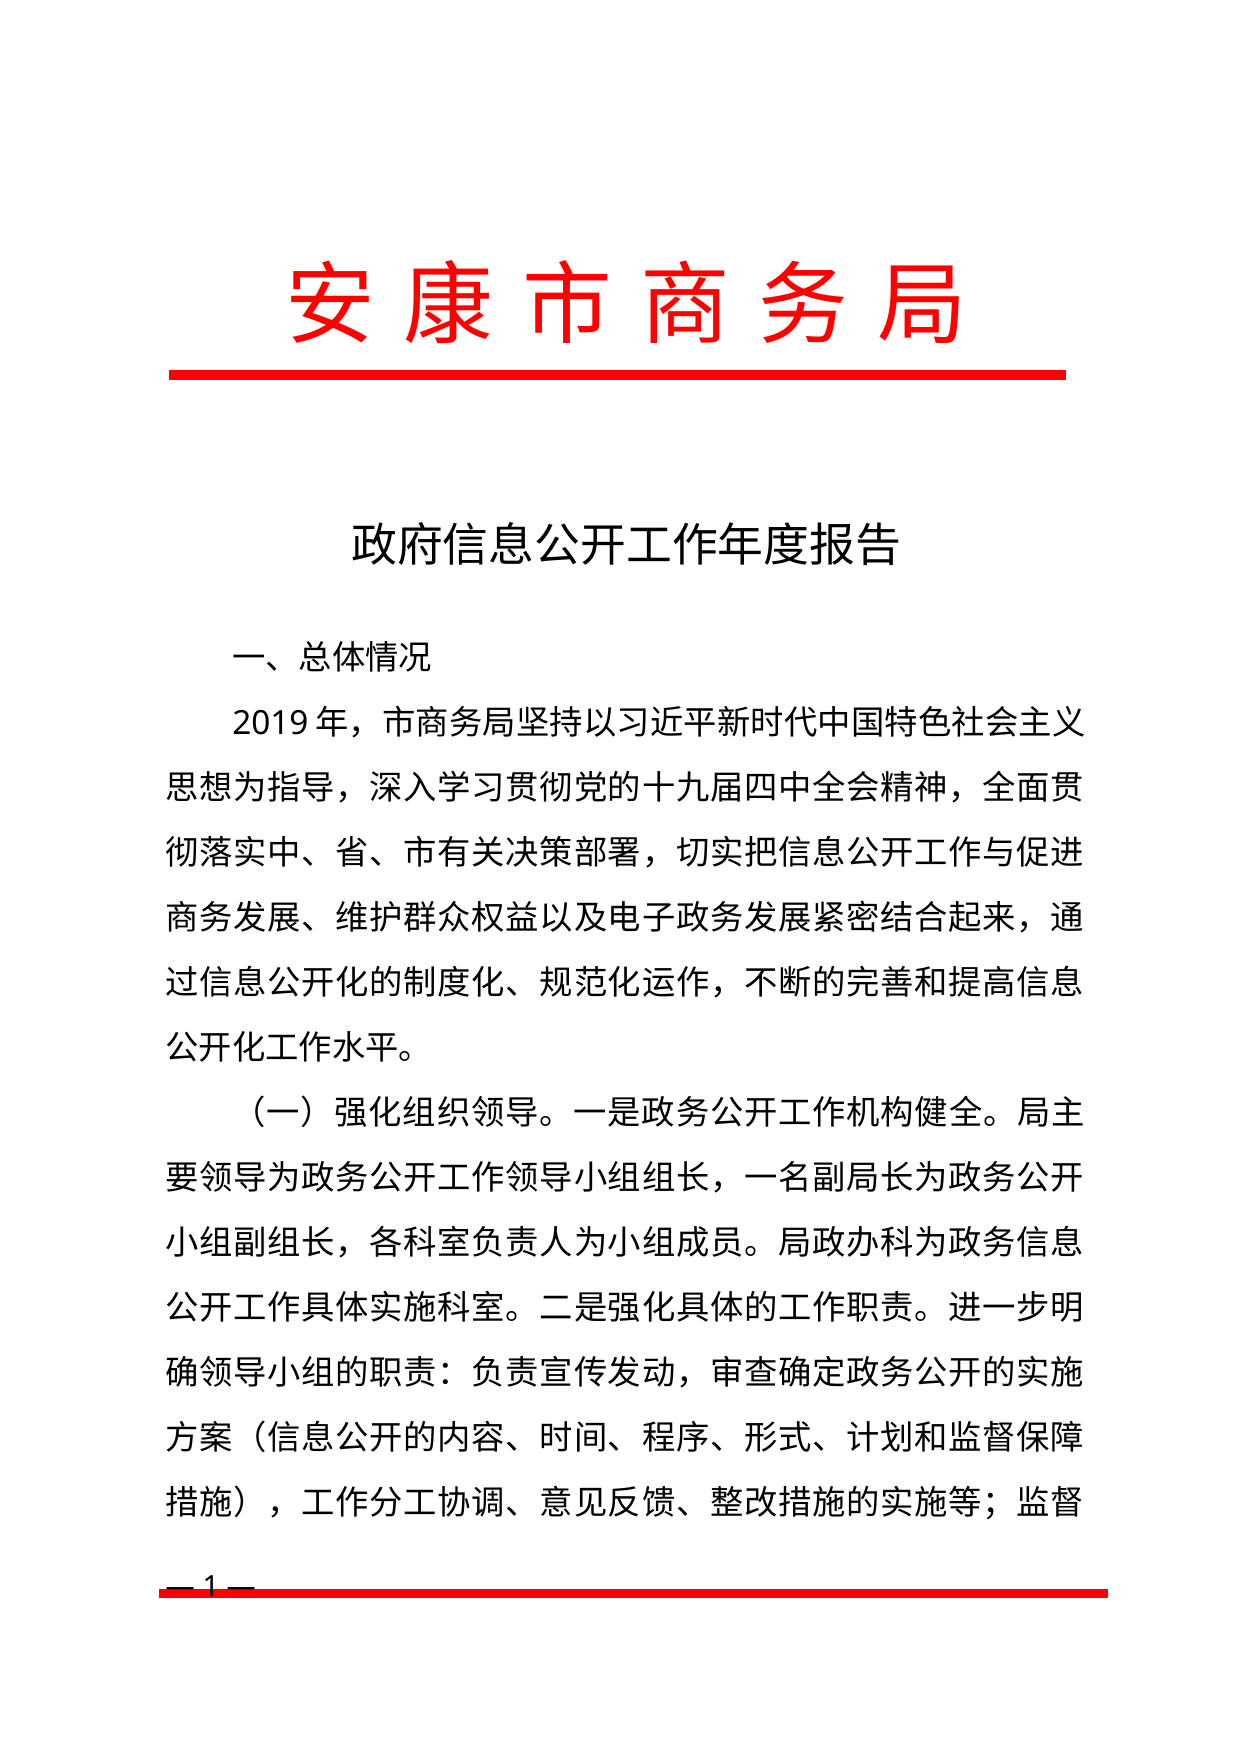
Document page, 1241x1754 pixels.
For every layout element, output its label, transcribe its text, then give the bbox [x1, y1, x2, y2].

text 一、总体情况 [165, 623, 1087, 688]
text 政府信息公开工作年度报告 [165, 493, 1087, 590]
text 安康市商务局 [165, 233, 1087, 363]
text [165, 1078, 1087, 1533]
text 2019年，市商务局坚持以习近平新时代中国特色社会主义思想为指导，深入学习贯彻党的十九届四中全会精神，全面贯彻落实中、省、市有关决策部署，切实把信息公开工作与促进商务发展、维护群众权益以及电子政务发展紧密结合起来，通过信息公开化的制度化、规范化运作，不断的完善和提高信息公开化工作水平。 [165, 688, 1087, 1078]
